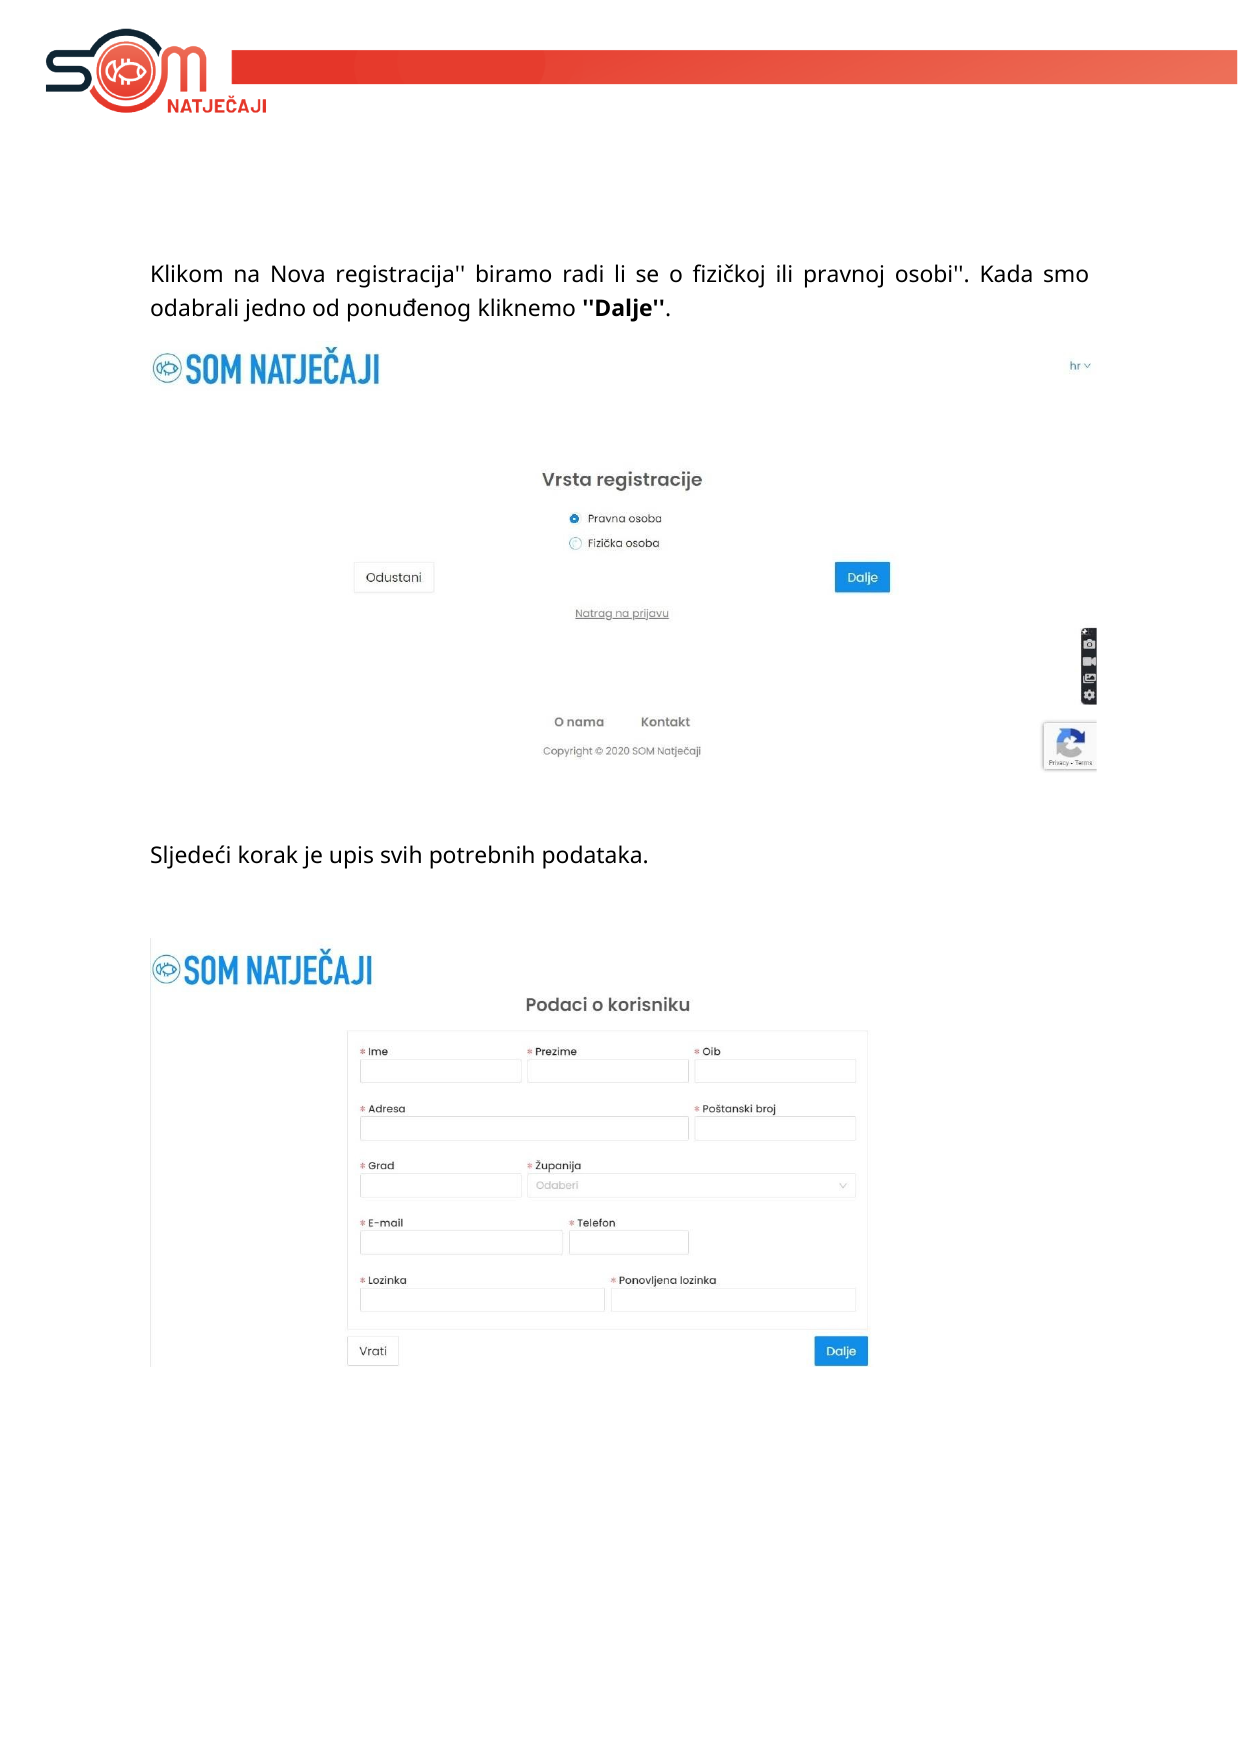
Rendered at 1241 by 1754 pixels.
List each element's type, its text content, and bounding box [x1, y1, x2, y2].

text Klikom na Nova registracija'' biramo radi li se o fizičkoj ili pravnoj osobi''. Kada smo odabrali jedno od ponuđenog kliknemo ''Dalje''. [150, 258, 1089, 323]
text Sljedeći korak je upis svih potrebnih podataka. [150, 839, 1240, 871]
picture [45, 28, 1238, 113]
picture [150, 341, 1097, 773]
picture [150, 938, 874, 1367]
